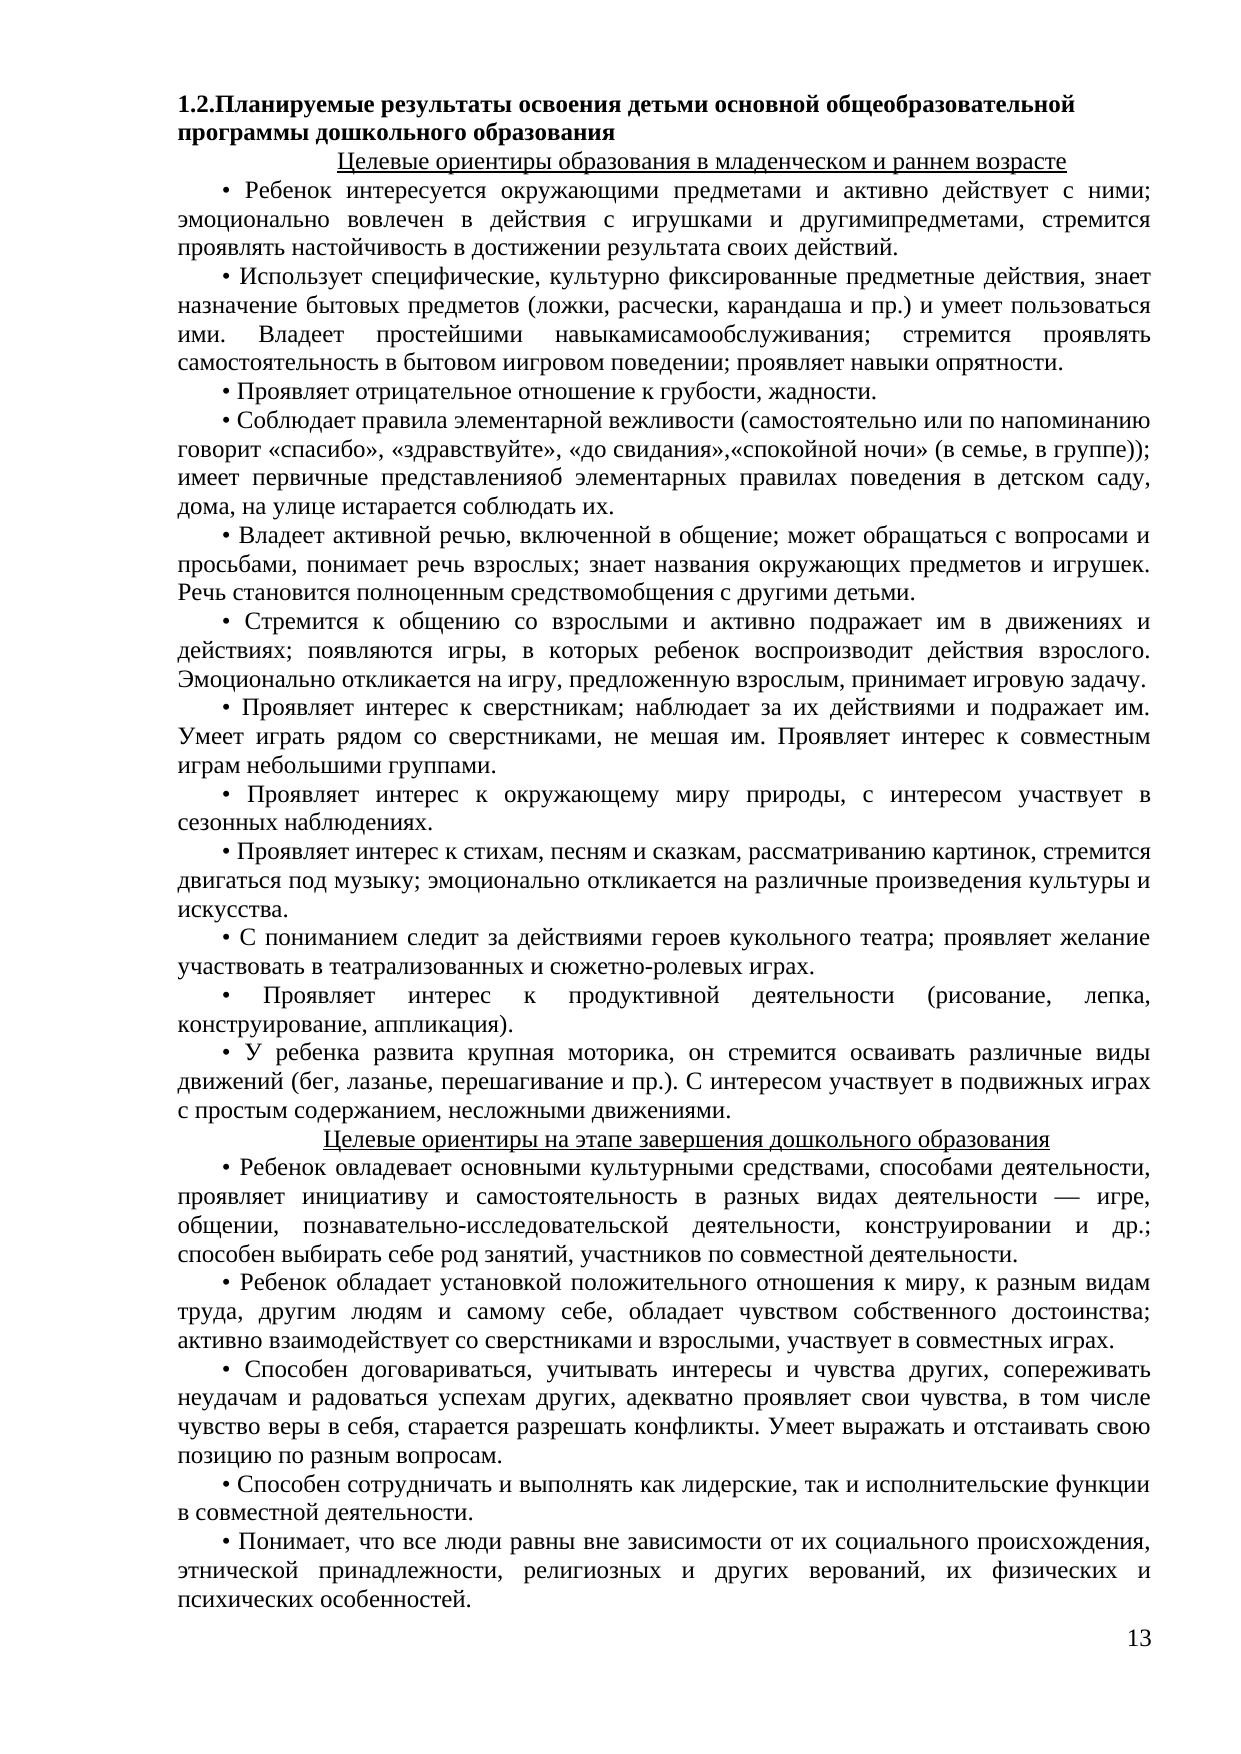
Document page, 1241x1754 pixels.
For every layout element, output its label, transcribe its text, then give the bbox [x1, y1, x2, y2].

list • Соблюдает правила элементарной вежливости (самостоятельно или по напоминанию говорит «спасибо», «здравствуйте», «до свидания»,«спокойной ночи» (в семье, в группе)); имеет первичные представленияоб элементарных правилах поведения в детском саду, дома, на улице истарается соблюдать их. [177, 405, 1152, 520]
list • Стремится к общению со взрослыми и активно подражает им в движениях и действиях; появляются игры, в которых ребенок воспроизводит действия взрослого. Эмоционально откликается на игру, предложенную взрослым, принимает игровую задачу. [177, 606, 1152, 692]
list Целевые ориентиры на этапе завершения дошкольного образования [177, 1124, 1152, 1152]
list • Ребенок интересуется окружающими предметами и активно действует с ними; эмоционально вовлечен в действия с игрушками и другимипредметами, стремится проявлять настойчивость в достижении результата своих действий. [177, 175, 1152, 261]
list • Использует специфические, культурно фиксированные предметные действия, знает назначение бытовых предметов (ложки, расчески, карандаша и пр.) и умеет пользоваться ими. Владеет простейшими навыкамисамообслуживания; стремится проявлять самостоятельность в бытовом иигровом поведении; проявляет навыки опрятности. [177, 261, 1152, 376]
list • Проявляет отрицательное отношение к грубости, жадности. [177, 376, 1152, 405]
list 1.2.Планируемые результаты освоения детьми основной общеобразовательной программы дошкольного образования [177, 89, 1152, 146]
list • Способен договариваться, учитывать интересы и чувства других, сопереживать неудачам и радоваться успехам других, адекватно проявляет свои чувства, в том числе чувство веры в себя, старается разрешать конфликты. Умеет выражать и отстаивать свою позицию по разным вопросам. [177, 1354, 1152, 1469]
list Целевые ориентиры образования в младенческом и раннем возрасте [252, 146, 1152, 175]
list • Проявляет интерес к стихам, песням и сказкам, рассматриванию картинок, стремится двигаться под музыку; эмоционально откликается на различные произведения культуры и искусства. [177, 836, 1152, 922]
list • Проявляет интерес к продуктивной деятельности (рисование, лепка, конструирование, аппликация). [177, 980, 1152, 1037]
list • Проявляет интерес к окружающему миру природы, с интересом участвует в сезонных наблюдениях. [177, 779, 1152, 836]
list • С пониманием следит за действиями героев кукольного театра; проявляет желание участвовать в театрализованных и сюжетно-ролевых играх. [177, 922, 1152, 980]
list • Ребенок овладевает основными культурными средствами, способами деятельности, проявляет инициативу и самостоятельность в разных видах деятельности — игре, общении, познавательно-исследовательской деятельности, конструировании и др.; способен выбирать себе род занятий, участников по совместной деятельности. [177, 1152, 1152, 1267]
list • Проявляет интерес к сверстникам; наблюдает за их действиями и подражает им. Умеет играть рядом со сверстниками, не мешая им. Проявляет интерес к совместным играм небольшими группами. [177, 692, 1152, 779]
list • У ребенка развита крупная моторика, он стремится осваивать различные виды движений (бег, лазанье, перешагивание и пр.). С интересом участвует в подвижных играх с простым содержанием, несложными движениями. [177, 1037, 1152, 1124]
list • Владеет активной речью, включенной в общение; может обращаться с вопросами и просьбами, понимает речь взрослых; знает названия окружающих предметов и игрушек. Речь становится полноценным средствомобщения с другими детьми. [177, 520, 1152, 606]
list • Ребенок обладает установкой положительного отношения к миру, к разным видам труда, другим людям и самому себе, обладает чувством собственного достоинства; активно взаимодействует со сверстниками и взрослыми, участвует в совместных играх. [177, 1267, 1152, 1354]
list • Способен сотрудничать и выполнять как лидерские, так и исполнительские функции в совместной деятельности. [177, 1469, 1152, 1526]
list • Понимает, что все люди равны вне зависимости от их социального происхождения, этнической принадлежности, религиозных и других верований, их физических и психических особенностей. [177, 1526, 1152, 1612]
